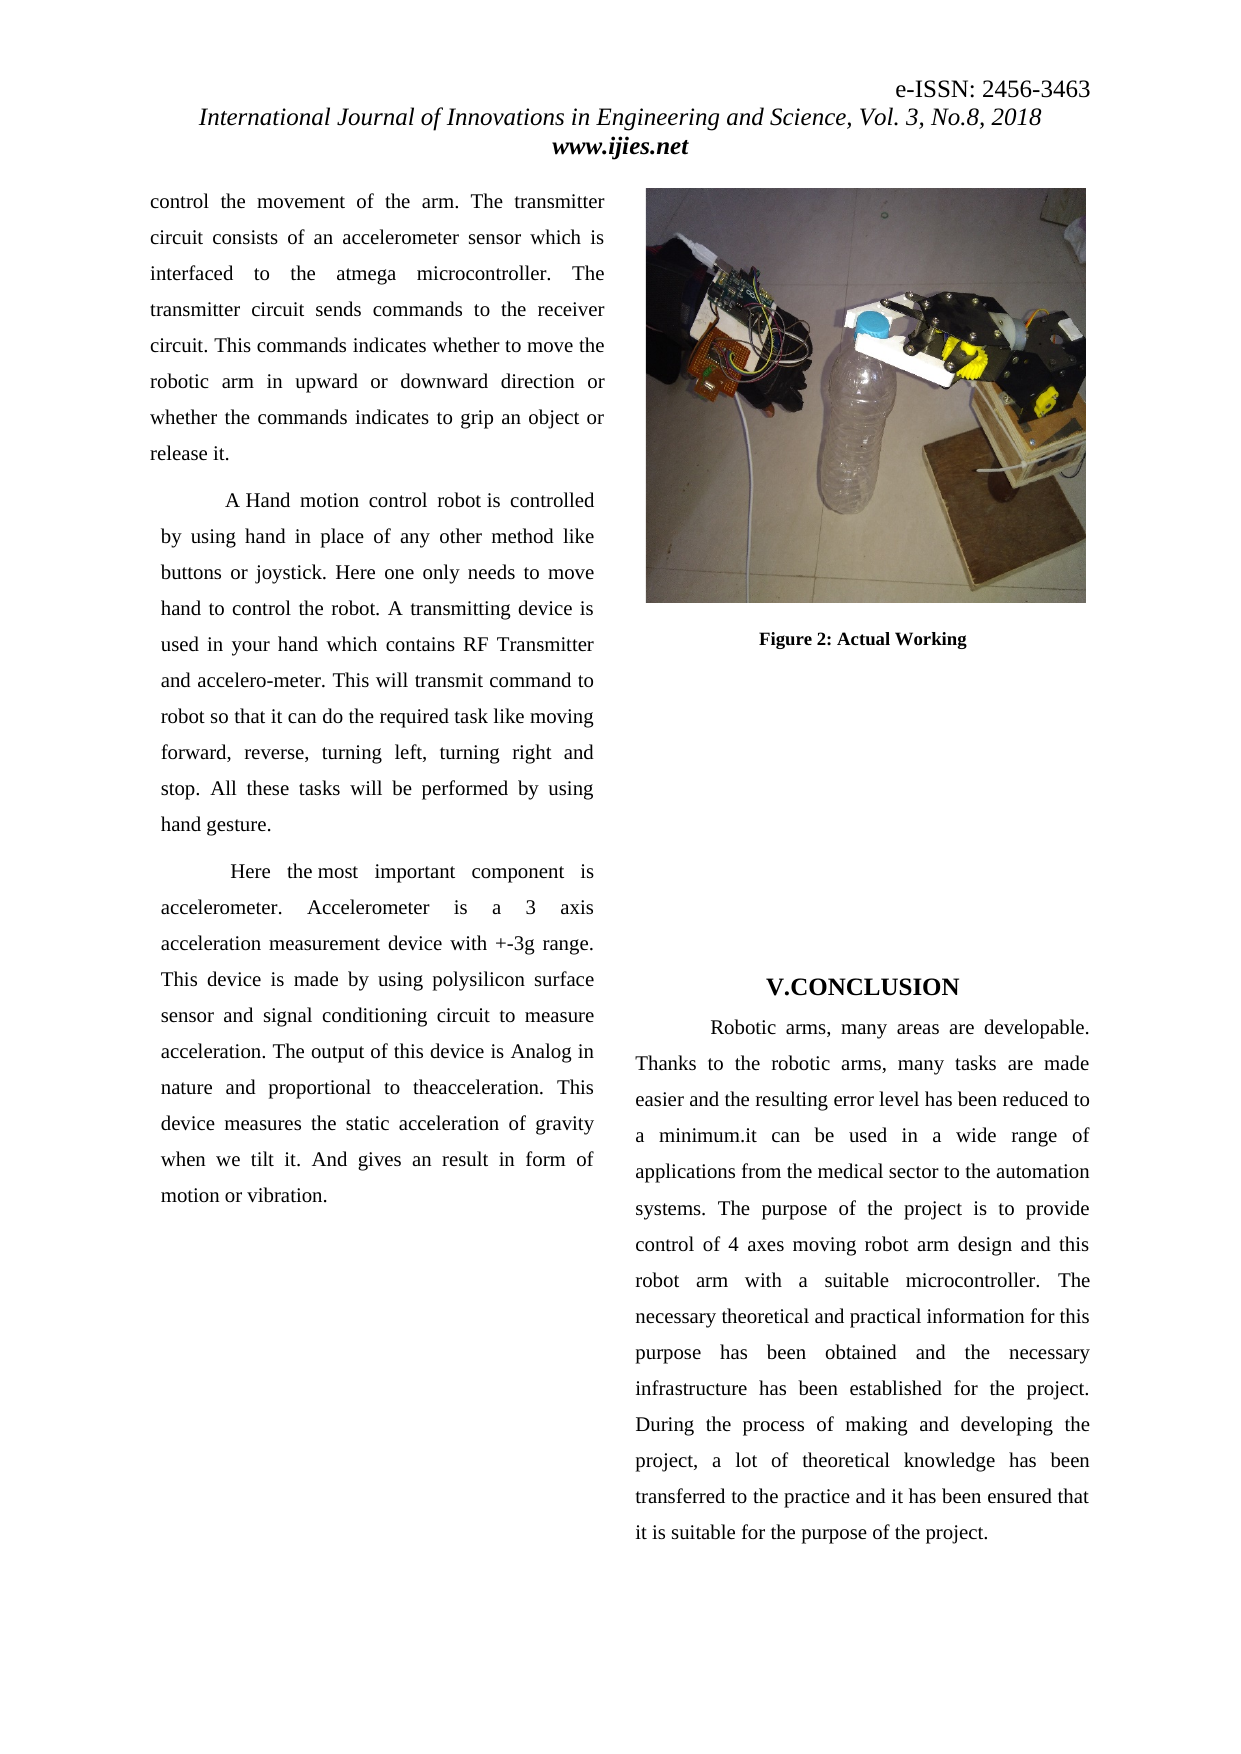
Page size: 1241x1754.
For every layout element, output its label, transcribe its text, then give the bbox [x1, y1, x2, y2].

text Here the most important component is accelerometer. Accelerometer is a 3 axis acceleration measurement device with +-3g range. This device is made by using polysilicon surface sensor and signal conditioning circuit to measure acceleration. The output of this device is Analog in nature and proportional to theacceleration. This device measures the static acceleration of gravity when we tilt it. And gives an result in form of motion or vibration. [161, 858, 594, 1207]
text A Hand motion control robot is controlled by using hand in place of any other method like buttons or joystick. Here one only needs to move hand to control the robot. A transmitting device is used in your hand which contains RF Transmitter and accelero-meter. This will transmit command to robot so that it can do the required task like moving forward, reverse, turning left, turning right and stop. All these tasks will be performed by using hand gesture. [161, 488, 594, 836]
text V.CONCLUSION [635, 972, 1090, 1001]
text Figure 2: Actual Working [635, 628, 1090, 649]
picture [645, 188, 1086, 603]
text Robotic arms, many areas are developable. Thanks to the robotic arms, many tasks are made easier and the resulting error level has been reduced to a minimum.it can be used in a wide range of applications from the medical sector to the automation systems. The purpose of the project is to provide control of 4 axes moving robot arm design and this robot arm with a suitable microcontroller. The necessary theoretical and practical information for this purpose has been obtained and the necessary infrastructure has been established for the project. During the process of making and developing the project, a lot of theoretical knowledge has been transferred to the practice and it has been ensured that it is suitable for the purpose of the project. [635, 1015, 1090, 1544]
